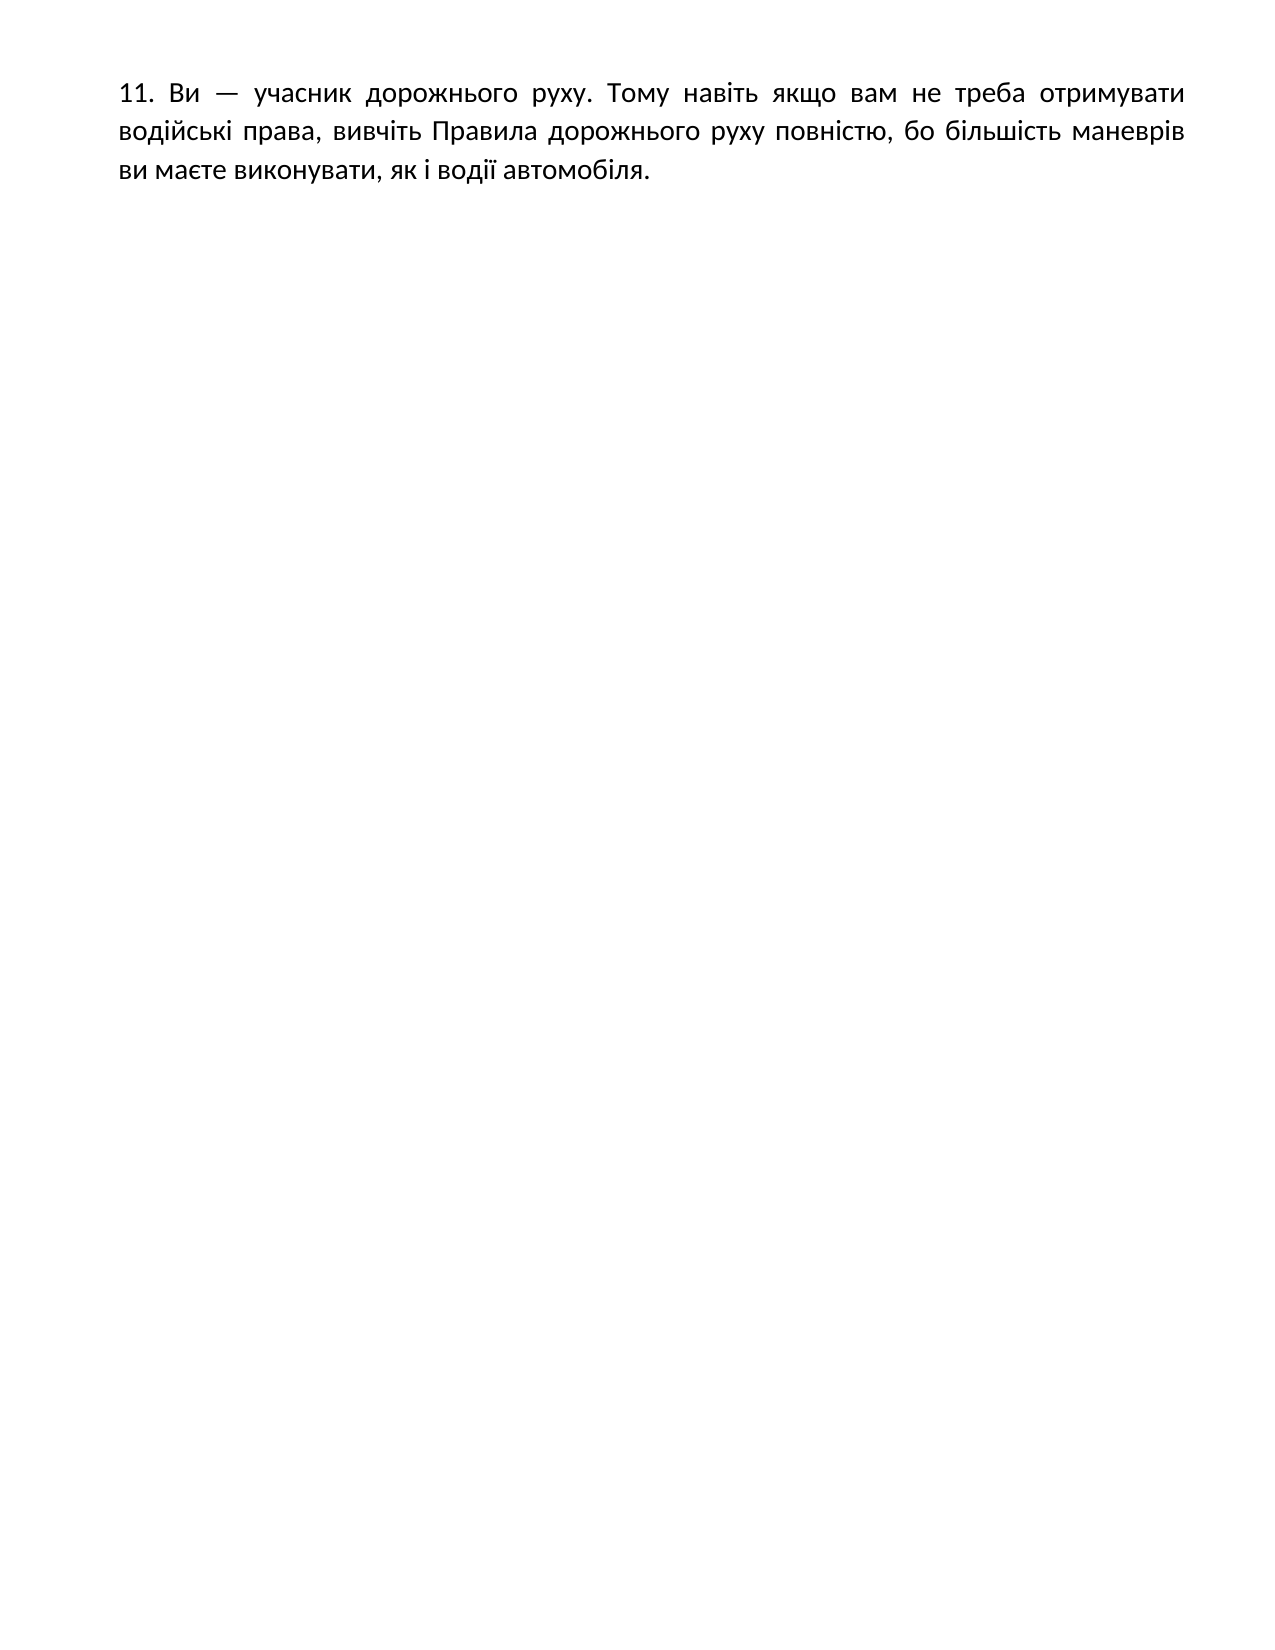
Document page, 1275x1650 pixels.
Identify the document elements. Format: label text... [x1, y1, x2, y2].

text 11. Ви — учасник дорожнього руху. Тому навіть якщо вам не треба отримувати водійські права, вивчіть Правила дорожнього руху повністю, бо більшість маневрів ви маєте виконувати, як і водії автомобіля. [118, 74, 1186, 186]
